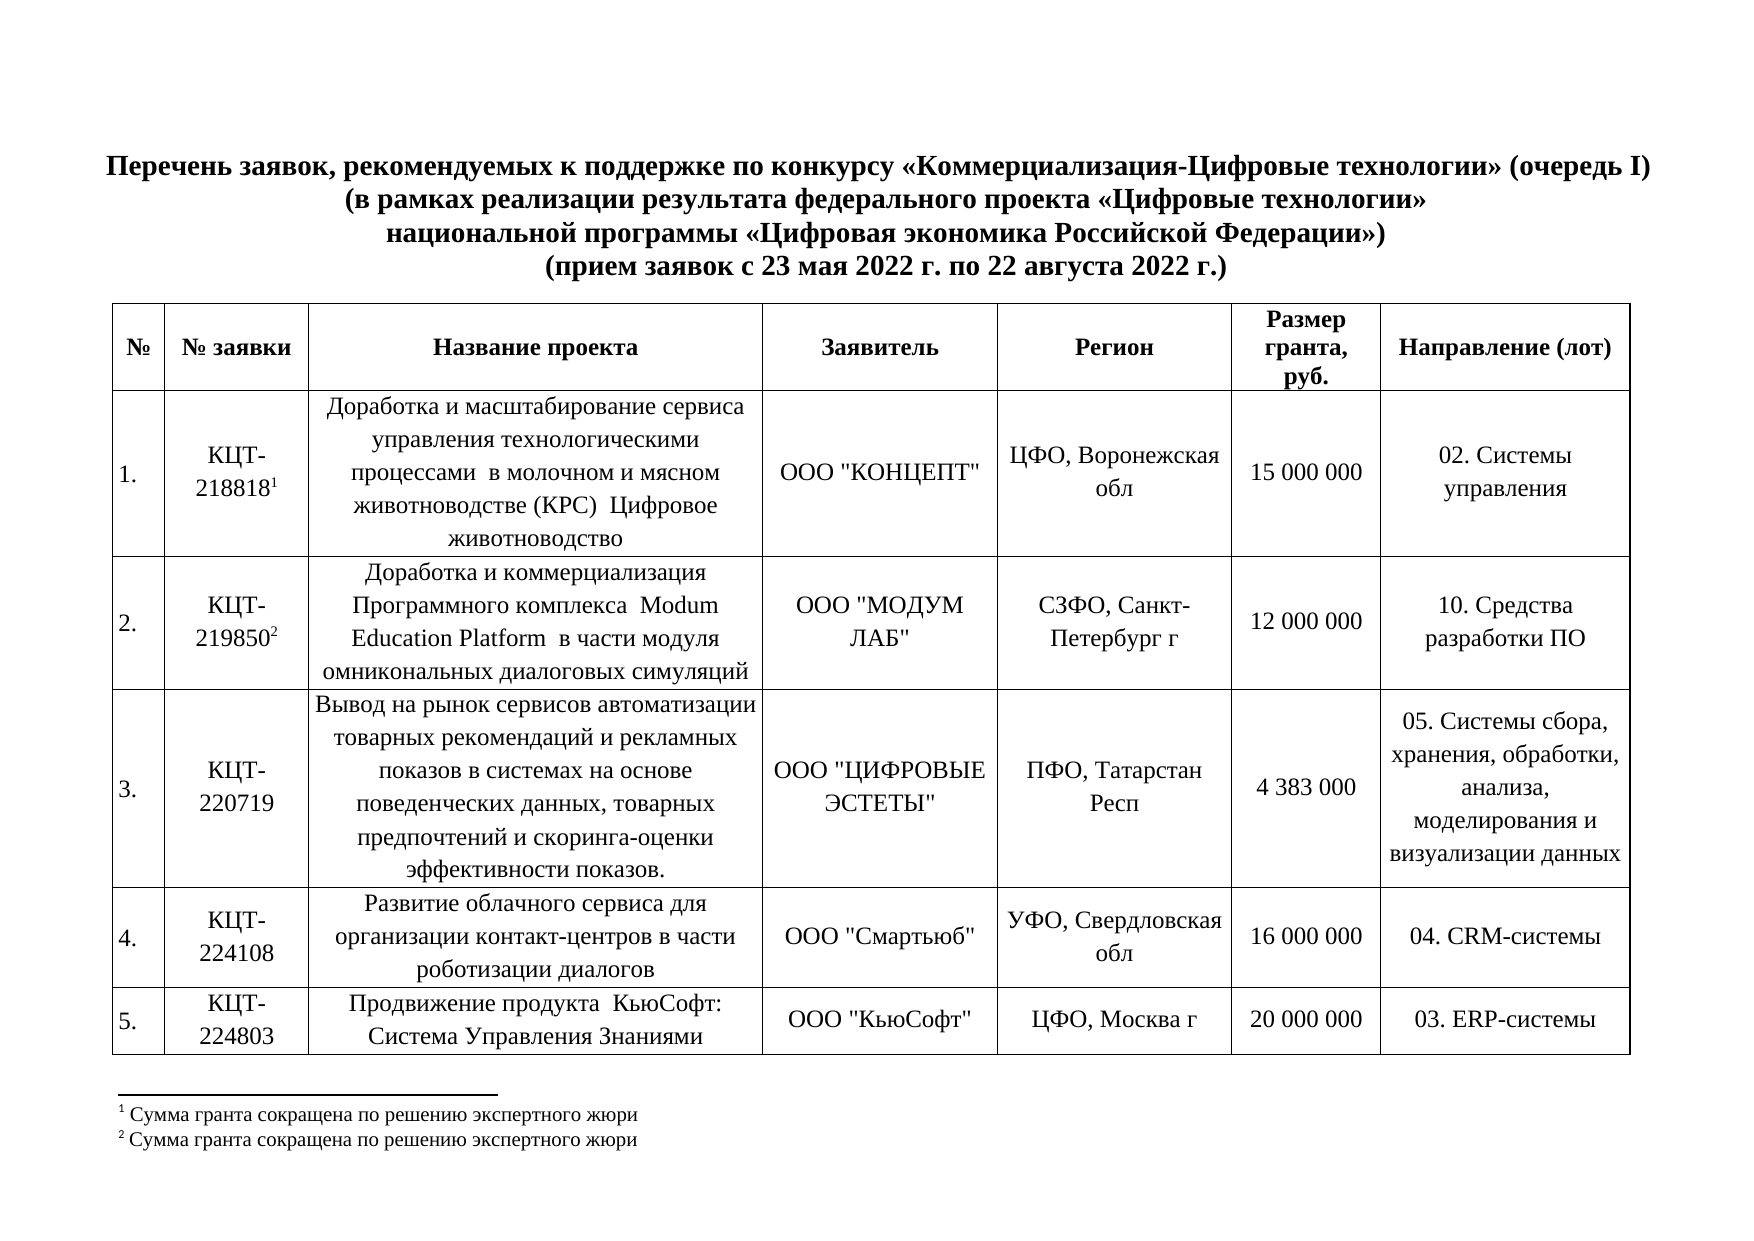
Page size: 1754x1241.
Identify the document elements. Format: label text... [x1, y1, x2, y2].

table_cell СЗФО, Санкт-Петербург г [998, 557, 1231, 688]
text Перечень заявок, рекомендуемых к поддержке по конкурсу «Коммерциализация-Цифровые технологии» (очередь I) (в рамках реализации результата федерального проекта «Цифровые технологии» национальной программы «Цифровая экономика Российской Федерации») (прием заявок с 23 мая 2022 г. по 22 августа 2022 г.) [103, 148, 1654, 282]
table_cell 4 383 000 [1232, 690, 1380, 887]
table_header № [113, 304, 164, 390]
table_cell 03. ERP-системы [1381, 988, 1629, 1053]
table_header Направление (лот) [1381, 304, 1629, 390]
table_cell ПФО, Татарстан Респ [998, 690, 1231, 887]
table_cell 12 000 000 [1232, 557, 1380, 688]
table_header Название проекта [309, 304, 762, 390]
table_cell 16 000 000 [1232, 888, 1380, 987]
table_header Регион [998, 304, 1231, 390]
table_cell [113, 988, 164, 1053]
table_cell Продвижение продукта КьюСофт: Система Управления Знаниями [309, 988, 762, 1053]
table_cell 15 000 000 [1232, 391, 1380, 556]
table_cell 02. Системы управления [1381, 391, 1629, 556]
table_cell 20 000 000 [1232, 988, 1380, 1053]
table_cell КЦТ-224108 [165, 888, 308, 987]
table_cell 10. Средства разработки ПО [1381, 557, 1629, 688]
table_cell [113, 690, 164, 887]
table_cell 05. Cистемы сбора, хранения, обработки, анализа, моделирования и визуализации данных [1381, 690, 1629, 887]
table_cell Доработка и коммерциализация Программного комплекса Modum Education Platform в части модуля омникональных диалоговых симуляций [309, 557, 762, 688]
table_cell Развитие облачного сервиса для организации контакт-центров в части роботизации диалогов [309, 888, 762, 987]
table_cell [113, 391, 164, 556]
table_cell УФО, Свердловская обл [998, 888, 1231, 987]
table_cell КЦТ-218818 [165, 391, 308, 556]
table_cell Вывод на рынок сервисов автоматизации товарных рекомендаций и рекламных показов в системах на основе поведенческих данных, товарных предпочтений и скоринга-оценки эффективности показов. [309, 690, 762, 887]
table_cell ООО "КОНЦЕПТ" [763, 391, 997, 556]
table_cell ЦФО, Воронежская обл [998, 391, 1231, 556]
table_header № заявки [165, 304, 308, 390]
table_cell ЦФО, Москва г [998, 988, 1231, 1053]
table_cell 04. CRM-системы [1381, 888, 1629, 987]
table_cell [113, 888, 164, 987]
table_cell ООО "ЦИФРОВЫЕ ЭСТЕТЫ" [763, 690, 997, 887]
table_cell КЦТ-219850 [165, 557, 308, 688]
table_cell ООО "МОДУМ ЛАБ" [763, 557, 997, 688]
table_cell КЦТ-224803 [165, 988, 308, 1053]
table_cell ООО "Смартьюб" [763, 888, 997, 987]
table_cell Доработка и масштабирование сервиса управления технологическими процессами в молочном и мясном животноводстве (КРС) Цифровое животноводство [309, 391, 762, 556]
table_header Размер гранта, руб. [1232, 304, 1380, 390]
table_cell [113, 557, 164, 688]
table_cell ООО "КьюСофт" [763, 988, 997, 1053]
table_cell КЦТ-220719 [165, 690, 308, 887]
table_header Заявитель [763, 304, 997, 390]
